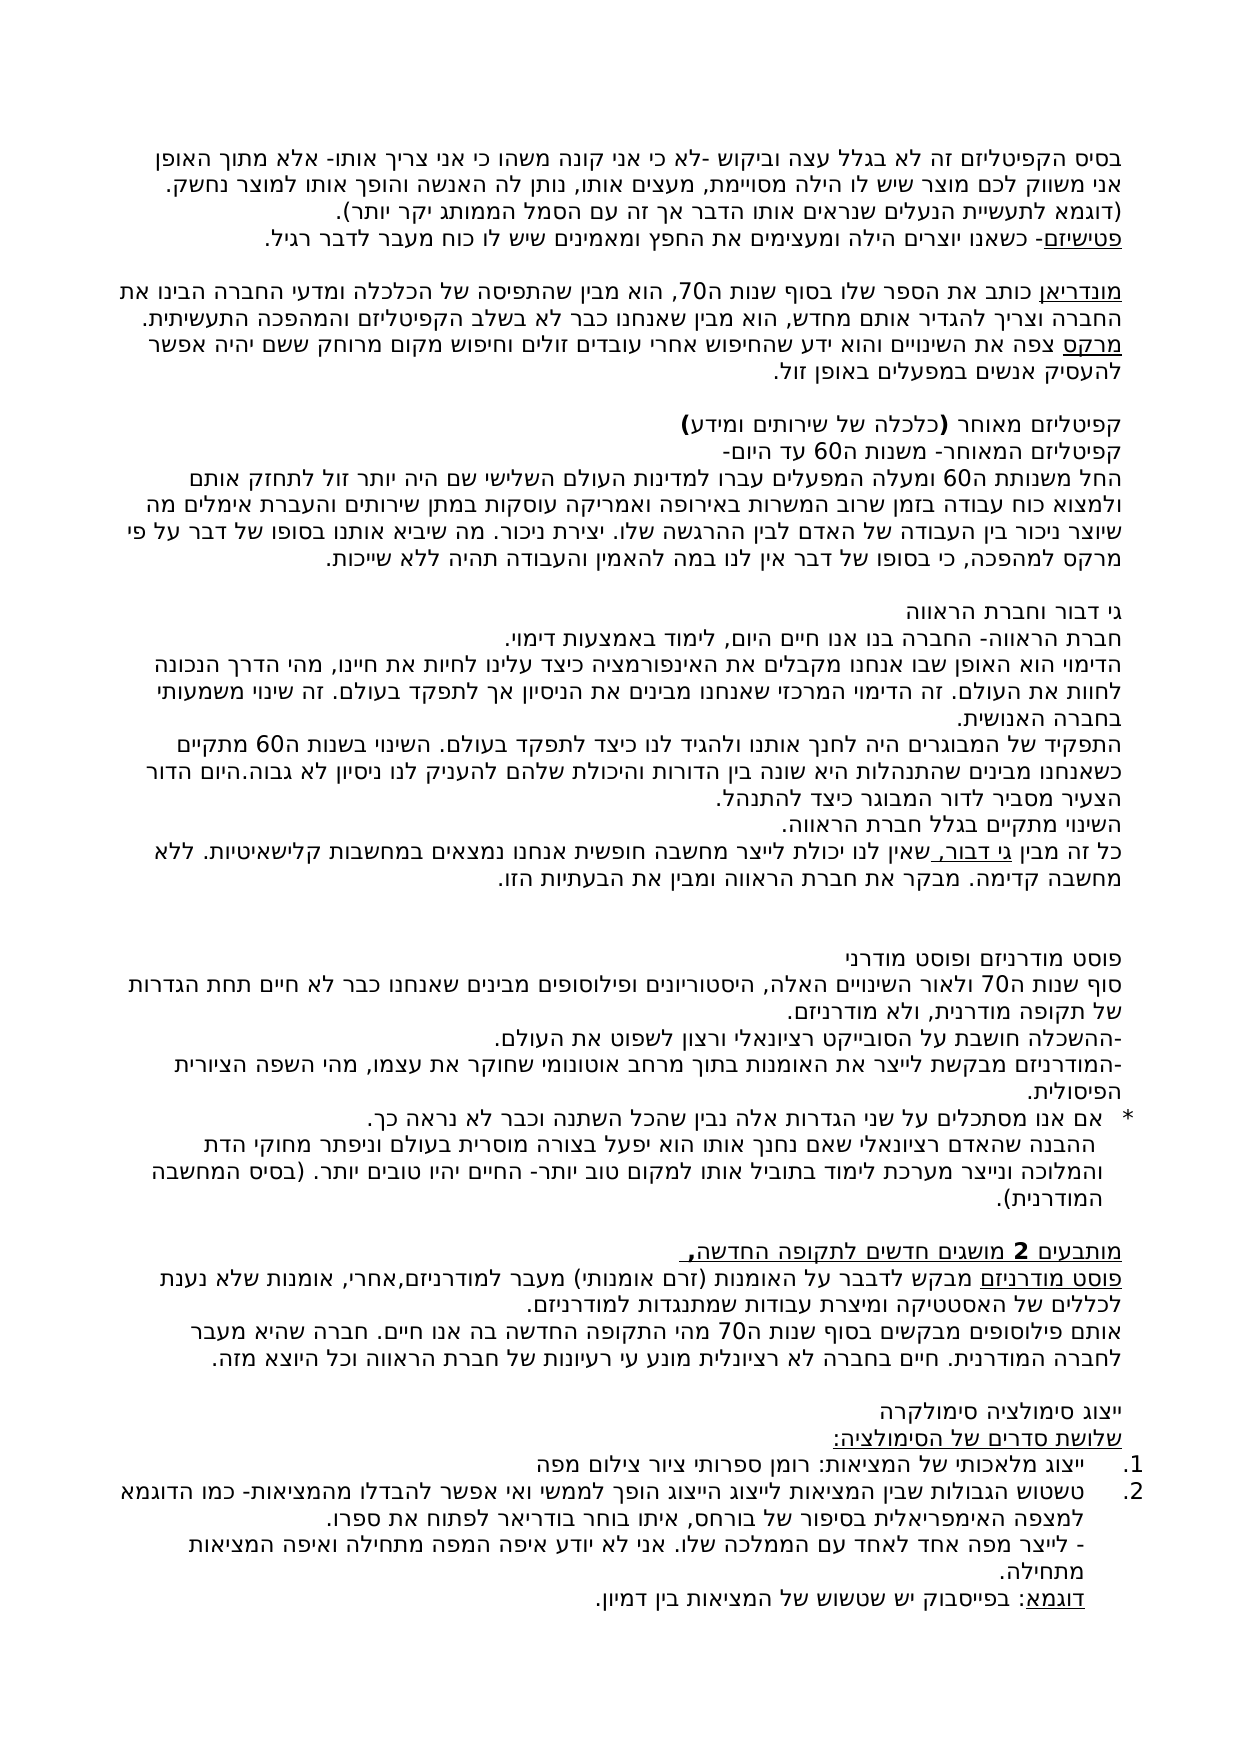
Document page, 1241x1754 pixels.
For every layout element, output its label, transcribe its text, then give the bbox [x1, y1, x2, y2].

text כל זה מבין גי דבור, שאין לנו יכולת לייצר מחשבה חופשית אנחנו נמצאים במחשבות קלישאיטיות. ללא מחשבה קדימה. מבקר את חברת הראווה ומבין את הבעתיות הזו. [118, 838, 1122, 891]
text מותבעים 2 מושגים חדשים לתקופה החדשה, [118, 1238, 1122, 1265]
list אם אנו מסתכלים על שני הגדרות אלה נבין שהכל השתנה וכבר לא נראה כך. ההבנה שהאדם רציונאלי שאם נחנך אותו הוא יפעל בצורה מוסרית בעולם וניפתר מחוקי הדת והמלוכה ונייצר מערכת לימוד בתוביל אותו למקום טוב יותר- החיים יהיו טובים יותר. (בסיס המחשבה המודרנית). [118, 1105, 1122, 1211]
text הדימוי הוא האופן שבו אנחנו מקבלים את האינפורמציה כיצד עלינו לחיות את חיינו, מהי הדרך הנכונה לחוות את העולם. זה הדימוי המרכזי שאנחנו מבינים את הניסיון אך לתפקד בעולם. זה שינוי משמעותי בחברה האנושית. [118, 651, 1122, 731]
text החל משנותת ה60 ומעלה המפעלים עברו למדינות העולם השלישי שם היה יותר זול לתחזק אותם ולמצוא כוח עבודה בזמן שרוב המשרות באירופה ואמריקה עוסקות במתן שירותים והעברת אימלים מה שיוצר ניכור בין העבודה של האדם לבין ההרגשה שלו. יצירת ניכור. מה שיביא אותנו בסופו של דבר על פי מרקס למהפכה, כי בסופו של דבר אין לנו במה להאמין והעבודה תהיה ללא שייכות. [118, 465, 1122, 571]
text שלושת סדרים של הסימולציה: [118, 1425, 1122, 1451]
text (דוגמא לתעשיית הנעלים שנראים אותו הדבר אך זה עם הסמל הממותג יקר יותר). [118, 198, 1122, 225]
text פטישיזם- כשאנו יוצרים הילה ומעצימים את החפץ ומאמינים שיש לו כוח מעבר לדבר רגיל. [118, 225, 1122, 251]
text פוסט מודרניזם מבקש לדבבר על האומנות (זרם אומנותי) מעבר למודרניזם,אחרי, אומנות שלא נענת לכללים של האסטטיקה ומיצרת עבודות שמתנגדות למודרניזם. [118, 1265, 1122, 1318]
text התפקיד של המבוגרים היה לחנך אותנו ולהגיד לנו כיצד לתפקד בעולם. השינוי בשנות ה60 מתקיים כשאנחנו מבינים שהתנהלות היא שונה בין הדורות והיכולת שלהם להעניק לנו ניסיון לא גבוה.היום הדור הצעיר מסביר לדור המבוגר כיצד להתנהל. [118, 731, 1122, 811]
text מונדריאן כותב את הספר שלו בסוף שנות ה70, הוא מבין שהתפיסה של הכלכלה ומדעי החברה הבינו את החברה וצריך להגדיר אותם מחדש, הוא מבין שאנחנו כבר לא בשלב הקפיטליזם והמהפכה התעשיתית. [118, 278, 1122, 331]
text -המודרניזם מבקשת לייצר את האומנות בתוך מרחב אוטונומי שחוקר את עצמו, מהי השפה הציורית הפיסולית. [118, 1051, 1122, 1105]
text ייצוג סימולציה סימולקרה [118, 1398, 1122, 1425]
text אותם פילוסופים מבקשים בסוף שנות ה70 מהי התקופה החדשה בה אנו חיים. חברה שהיא מעבר לחברה המודרנית. חיים בחברה לא רציונלית מונע עי רעיונות של חברת הראווה וכל היוצא מזה. [118, 1318, 1122, 1371]
text חברת הראווה- החברה בנו אנו חיים היום, לימוד באמצעות דימוי. [118, 625, 1122, 651]
text קפיטליזם המאוחר- משנות ה60 עד היום- [118, 438, 1122, 465]
text מרקס צפה את השינויים והוא ידע שהחיפוש אחרי עובדים זולים וחיפוש מקום מרוחק ששם יהיה אפשר להעסיק אנשים במפעלים באופן זול. [118, 331, 1122, 385]
text פוסט מודרניזם ופוסט מודרני [118, 945, 1122, 971]
text -ההשכלה חושבת על הסובייקט רציונאלי ורצון לשפוט את העולם. [118, 1025, 1122, 1051]
list ייצוג מלאכותי של המציאות: רומן ספרותי ציור צילום מפה [118, 1451, 1122, 1478]
list טשטוש הגבולות שבין המציאות לייצוג הייצוג הופך לממשי ואי אפשר להבדלו מהמציאות- כמו הדוגמא למצפה האימפריאלית בסיפור של בורחס, איתו בוחר בודריאר לפתוח את ספרו. - לייצר מפה אחד לאחד עם הממלכה שלו. אני לא יודע איפה המפה מתחילה ואיפה המציאות מתחילה. דוגמא: בפייסבוק יש שטשוש של המציאות בין דמיון. [118, 1478, 1122, 1611]
text השינוי מתקיים בגלל חברת הראווה. [118, 811, 1122, 838]
text גי דבור וחברת הראווה [118, 598, 1122, 625]
text בסיס הקפיטליזם זה לא בגלל עצה וביקוש -לא כי אני קונה משהו כי אני צריך אותו- אלא מתוך האופן אני משווק לכם מוצר שיש לו הילה מסויימת, מעצים אותו, נותן לה האנשה והופך אותו למוצר נחשק. [118, 145, 1122, 198]
text סוף שנות ה70 ולאור השינויים האלה, היסטוריונים ופילוסופים מבינים שאנחנו כבר לא חיים תחת הגדרות של תקופה מודרנית, ולא מודרניזם. [118, 971, 1122, 1025]
text קפיטליזם מאוחר (כלכלה של שירותים ומידע) [118, 411, 1122, 438]
